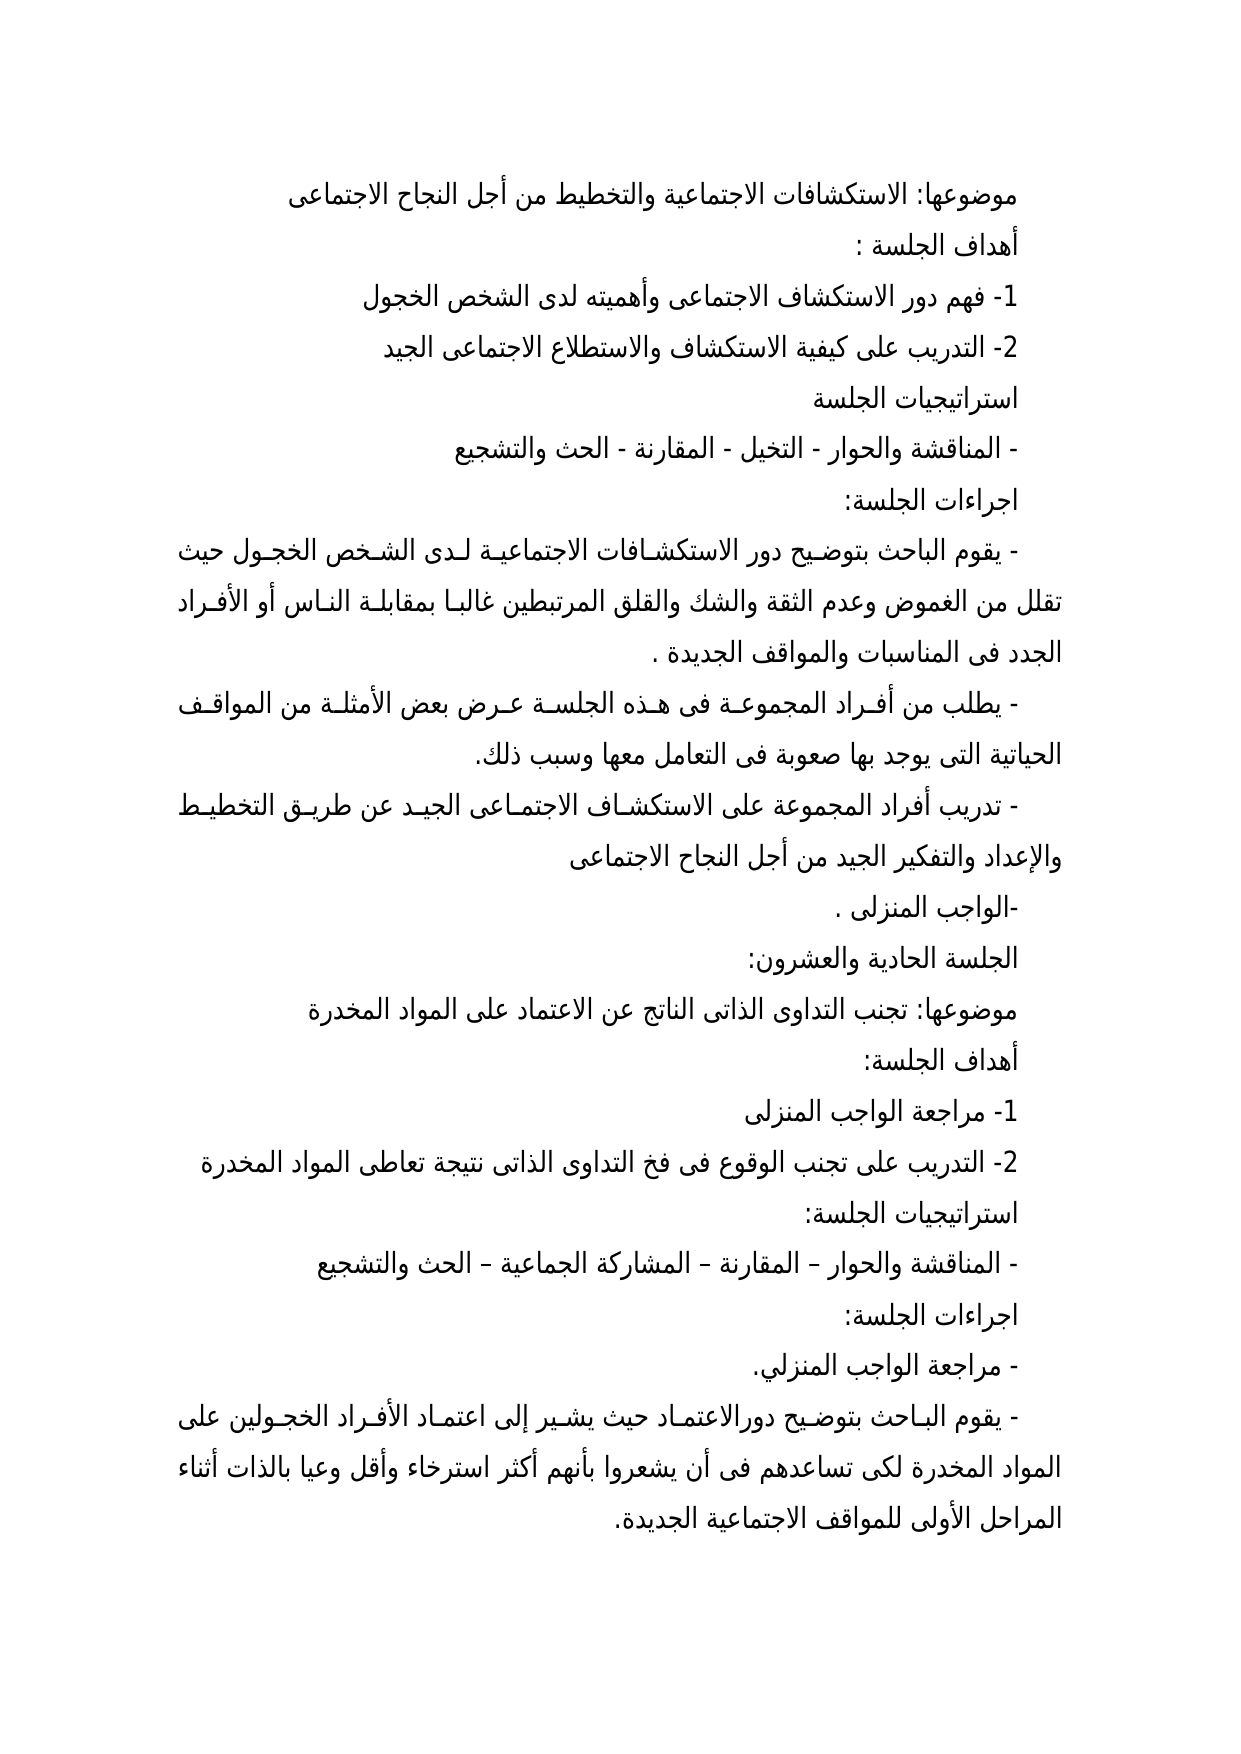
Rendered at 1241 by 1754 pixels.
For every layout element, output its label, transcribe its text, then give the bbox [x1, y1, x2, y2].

text أهداف الجلسة : [177, 228, 1063, 262]
text 1- مراجعة الواجب المنزلى [177, 1094, 1063, 1128]
text اجراءات الجلسة: [177, 483, 1063, 517]
text - يقوم الباحث بتوضيح دورالاعتماد حيث يشير إلى اعتماد الأفراد الخجولين على المواد المخدرة لكى تساعدهم فى أن يشعروا بأنهم أكثر استرخاء وأقل وعيا بالذات أثناء المراحل الأولى للمواقف الاجتماعية الجديدة. [177, 1400, 1063, 1536]
text - يطلب من أفراد المجموعة فى هذه الجلسة عرض بعض الأمثلة من المواقف الحياتية التى يوجد بها صعوبة فى التعامل معها وسبب ذلك. [177, 687, 1063, 771]
text 2- التدريب على تجنب الوقوع فى فخ التداوى الذاتى نتيجة تعاطى المواد المخدرة [177, 1145, 1063, 1179]
text - المناقشة والحوار – المقارنة – المشاركة الجماعية – الحث والتشجيع [177, 1247, 1063, 1281]
text 1- فهم دور الاستكشاف الاجتماعى وأهميته لدى الشخص الخجول [177, 279, 1063, 313]
text استراتيجيات الجلسة: [177, 1196, 1063, 1230]
text - مراجعة الواجب المنزلي. [177, 1349, 1063, 1383]
text -الواجب المنزلى . [177, 890, 1063, 924]
text 2- التدريب على كيفية الاستكشاف والاستطلاع الاجتماعى الجيد [177, 330, 1063, 364]
text موضوعها: تجنب التداوى الذاتى الناتج عن الاعتماد على المواد المخدرة [177, 992, 1063, 1026]
text اجراءات الجلسة: [177, 1298, 1063, 1332]
text أهداف الجلسة: [177, 1043, 1063, 1077]
text استراتيجيات الجلسة [177, 381, 1063, 415]
text موضوعها: الاستكشافات الاجتماعية والتخطيط من أجل النجاح الاجتماعى [177, 177, 1063, 211]
text الجلسة الحادية والعشرون: [177, 941, 1063, 975]
text - المناقشة والحوار - التخيل - المقارنة - الحث والتشجيع [177, 432, 1063, 466]
text - تدريب أفراد المجموعة على الاستكشاف الاجتماعى الجيد عن طريق التخطيط والإعداد والتفكير الجيد من أجل النجاح الاجتماعى [177, 788, 1063, 873]
text - يقوم الباحث بتوضيح دور الاستكشافات الاجتماعية لدى الشخص الخجول حيث تقلل من الغموض وعدم الثقة والشك والقلق المرتبطين غالبا بمقابلة الناس أو الأفراد الجدد فى المناسبات والمواقف الجديدة . [177, 534, 1063, 669]
